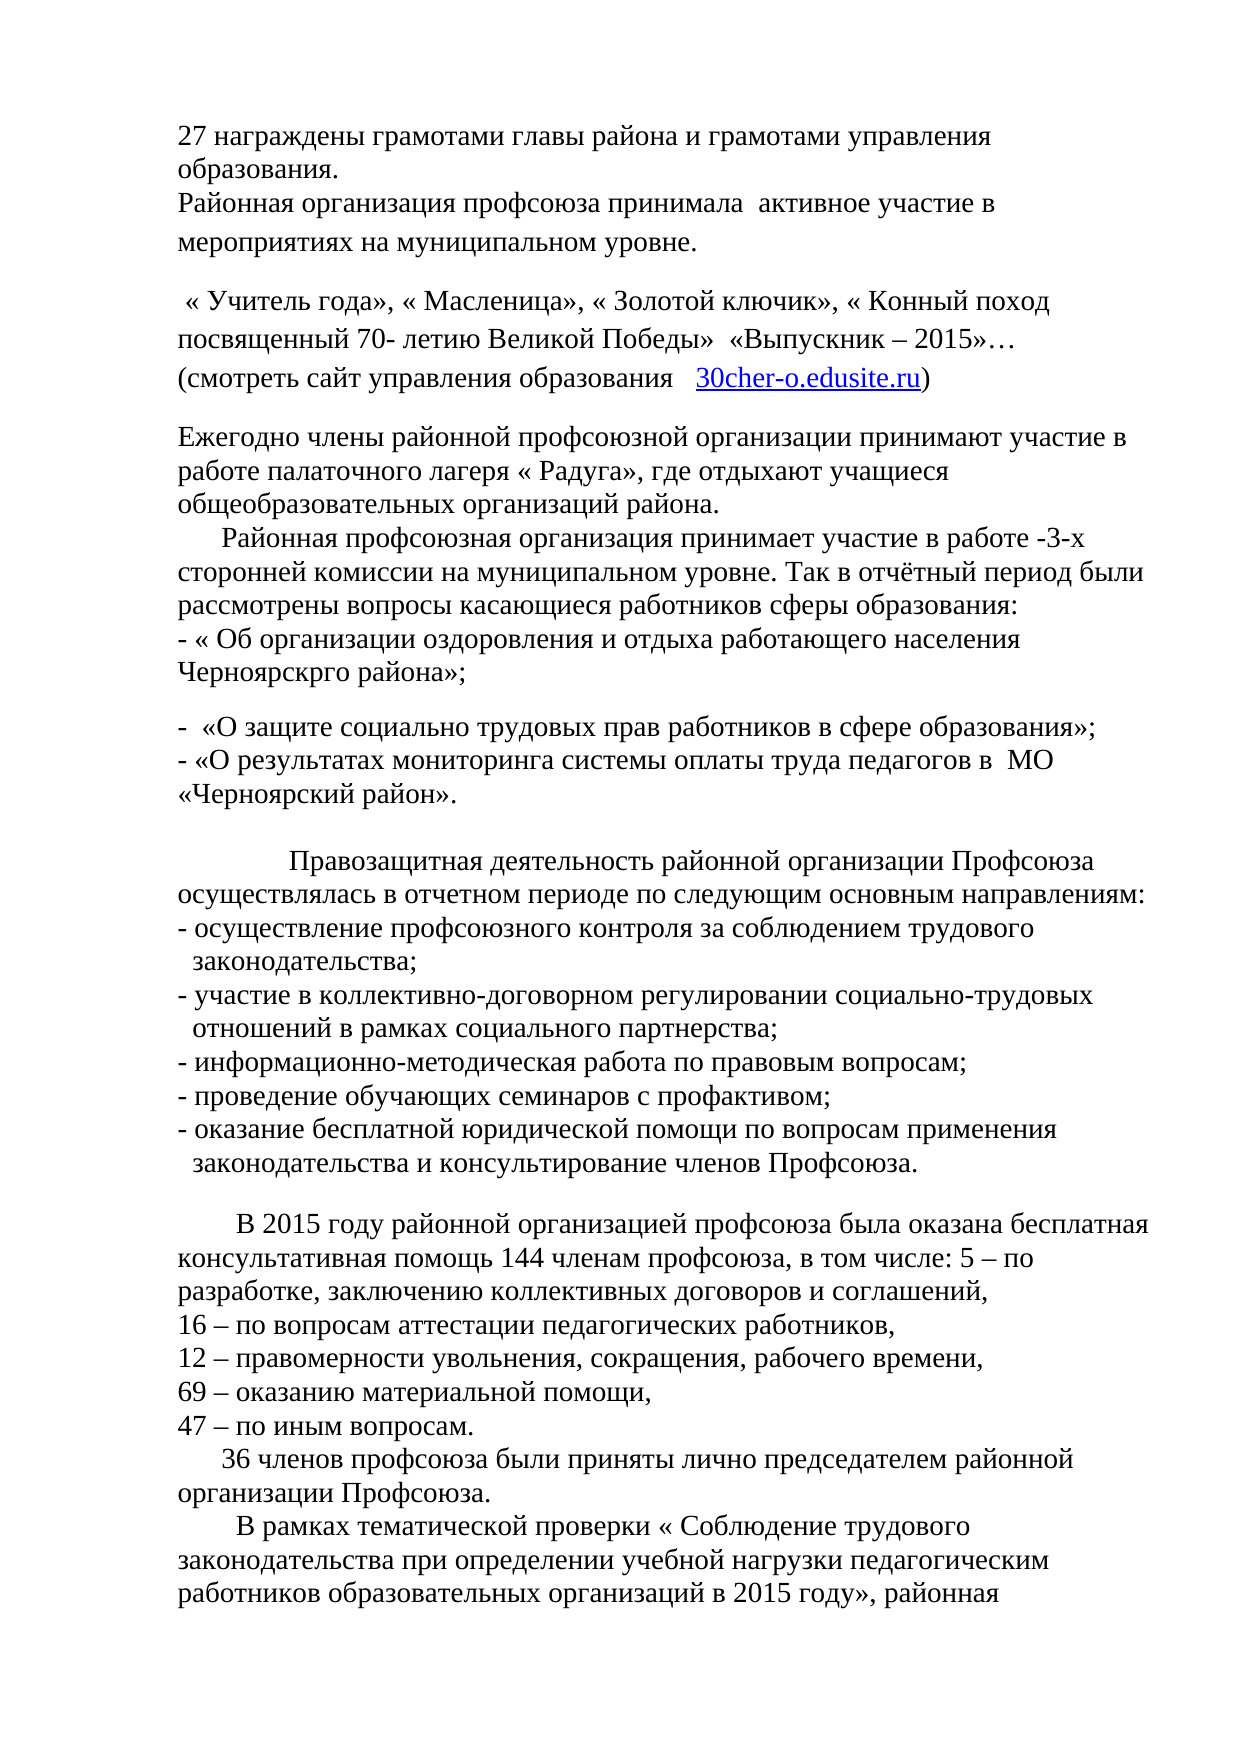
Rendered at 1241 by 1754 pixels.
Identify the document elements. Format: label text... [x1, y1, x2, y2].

text 69 – оказанию материальной помощи, [177, 1374, 1152, 1408]
text - информационно-методическая работа по правовым вопросам; [177, 1044, 1152, 1078]
text - участие в коллективно-договорном регулировании социально-трудовых отношений в рамках социального партнерства; [177, 977, 1152, 1044]
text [177, 1508, 1152, 1609]
text « Учитель года», « Масленица», « Золотой ключик», « Конный поход посвященный 70- летию Великой Победы» «Выпускник – 2015»… (смотреть сайт управления образования 30cher-o.edusite.ru) [177, 283, 1152, 394]
text 12 – правомерности увольнения, сокращения, рабочего времени, [177, 1341, 1152, 1374]
text 47 – по иным вопросам. [177, 1408, 1152, 1441]
text Районная профсоюзная организация принимает участие в работе -3-х сторонней комиссии на муниципальном уровне. Так в отчётный период были рассмотрены вопросы касающиеся работников сферы образования: [177, 520, 1152, 621]
text 36 членов профсоюза были приняты лично председателем районной организации Профсоюза. [177, 1441, 1152, 1508]
text - «О результатах мониторинга системы оплаты труда педагогов в МО «Черноярский район». [177, 742, 1152, 809]
text Ежегодно члены районной профсоюзной организации принимают участие в работе палаточного лагеря « Радуга», где отдыхают учащиеся общеобразовательных организаций района. [177, 419, 1152, 520]
text Районная организация профсоюза принимала активное участие в мероприятиях на муниципальном уровне. [177, 185, 1152, 257]
text В 2015 году районной организацией профсоюза была оказана бесплатная консультативная помощь 144 членам профсоюза, в том числе: 5 – по разработке, заключению коллективных договоров и соглашений, [177, 1206, 1152, 1307]
text - «О защите социально трудовых прав работников в сфере образования»; [177, 709, 1152, 742]
text - проведение обучающих семинаров с профактивом; [177, 1078, 1152, 1111]
text 16 – по вопросам аттестации педагогических работников, [177, 1307, 1152, 1341]
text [177, 118, 1152, 185]
text - оказание бесплатной юридической помощи по вопросам применения законодательства и консультирование членов Профсоюза. [177, 1111, 1152, 1178]
text Правозащитная деятельность районной организации Профсоюза осуществлялась в отчетном периоде по следующим основным направлениям: [177, 843, 1152, 910]
text - осуществление профсоюзного контроля за соблюдением трудового законодательства; [177, 910, 1152, 977]
text - « Об организации оздоровления и отдыха работающего населения Черноярскрго района»; [177, 621, 1152, 688]
